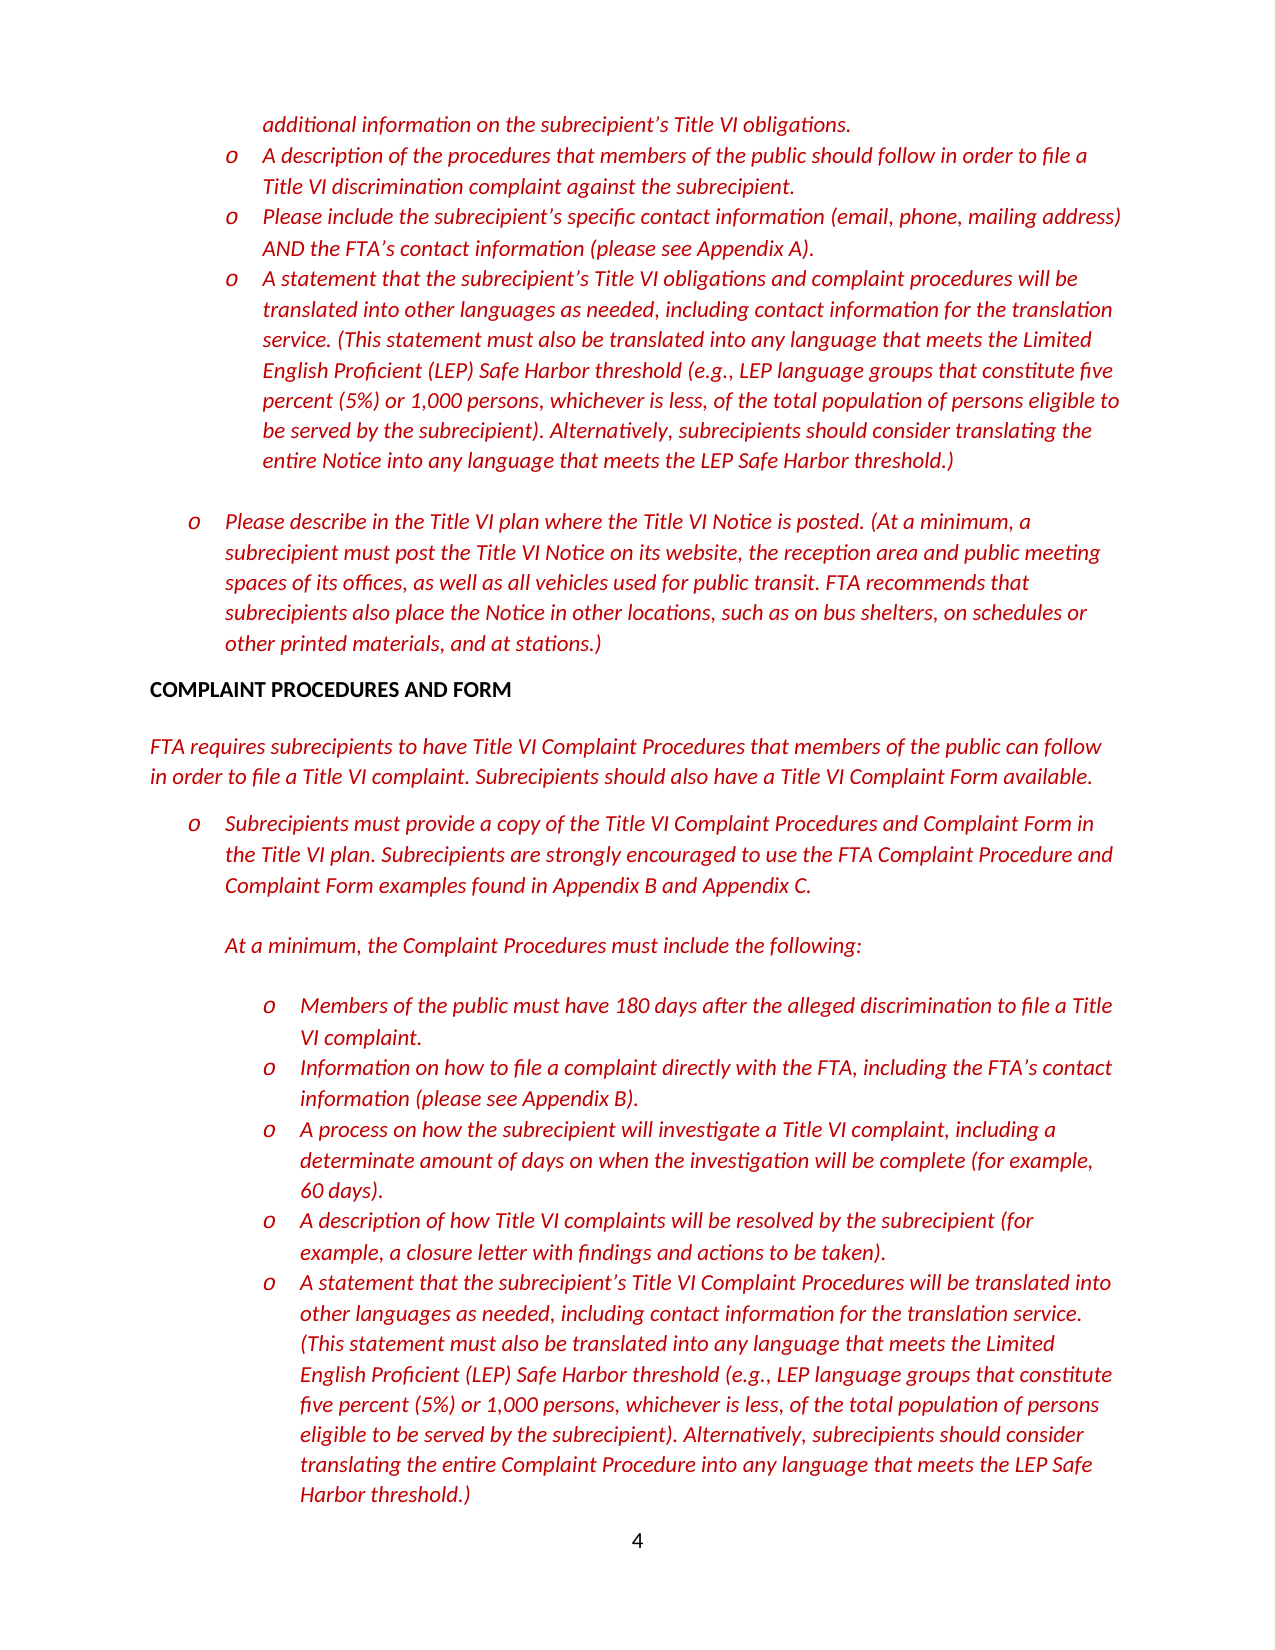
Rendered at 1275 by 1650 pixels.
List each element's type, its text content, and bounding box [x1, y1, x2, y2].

list Members of the public must have 180 days after the alleged discrimination to file a Title VI complaint. [262, 992, 1125, 1051]
list At a minimum, the Complaint Procedures must include the following: [225, 931, 1125, 959]
list Please include the subrecipient’s specific contact information (email, phone, mailing address) AND the FTA’s contact information (please see Appendix A). [225, 202, 1125, 262]
list A description of how Title VI complaints will be resolved by the subrecipient (for example, a closure letter with findings and actions to be taken). [262, 1206, 1125, 1266]
list A process on how the subrecipient will investigate a Title VI complaint, including a determinate amount of days on when the investigation will be complete (for example, 60 days). [262, 1115, 1125, 1204]
list A description of the procedures that members of the public should follow in order to file a [225, 141, 1125, 170]
list Please describe in the Title VI plan where the Title VI Notice is posted. (At a minimum, a subrecipient must post the Title VI Notice on its website, the reception area and public meeting spaces of its offices, as well as all vehicles used for public transit. FTA recommends that subrecipients also place the Notice in other locations, such as on bus shelters, on schedules or other printed materials, and at stations.) [187, 507, 1125, 657]
text COMPLAINT PROCEDURES AND FORM [150, 676, 1125, 704]
list A statement that the subrecipient’s Title VI Complaint Procedures will be translated into other languages as needed, including contact information for the translation service. (This statement must also be translated into any language that meets the Limited English Proficient (LEP) Safe Harbor threshold (e.g., LEP language groups that constitute five percent (5%) or 1,000 persons, whichever is less, of the total population of persons eligible to be served by the subrecipient). Alternatively, subrecipients should consider translating the entire Complaint Procedure into any language that meets the LEP Safe Harbor threshold.) [262, 1268, 1125, 1509]
list A statement that the subrecipient’s Title VI obligations and complaint procedures will be translated into other languages as needed, including contact information for the translation service. (This statement must also be translated into any language that meets the Limited English Proficient (LEP) Safe Harbor threshold (e.g., LEP language groups that constitute five percent (5%) or 1,000 persons, whichever is less, of the total population of persons eligible to be served by the subrecipient). Alternatively, subrecipients should consider translating the entire Notice into any language that meets the LEP Safe Harbor threshold.) [225, 264, 1125, 474]
text FTA requires subrecipients to have Title VI Complaint Procedures that members of the public can follow in order to file a Title VI complaint. Subrecipients should also have a Title VI Complaint Form available. [150, 732, 1125, 790]
list Information on how to file a complaint directly with the FTA, including the FTA’s contact information (please see Appendix B). [262, 1053, 1125, 1112]
list Subrecipients must provide a copy of the Title VI Complaint Procedures and Complaint Form in the Title VI plan. Subrecipients are strongly encouraged to use the FTA Complaint Procedure and Complaint Form examples found in Appendix B and Appendix C. [187, 809, 1125, 899]
list Title VI discrimination complaint against the subrecipient. [225, 172, 1125, 200]
list additional information on the subrecipient’s Title VI obligations. [225, 111, 1125, 138]
